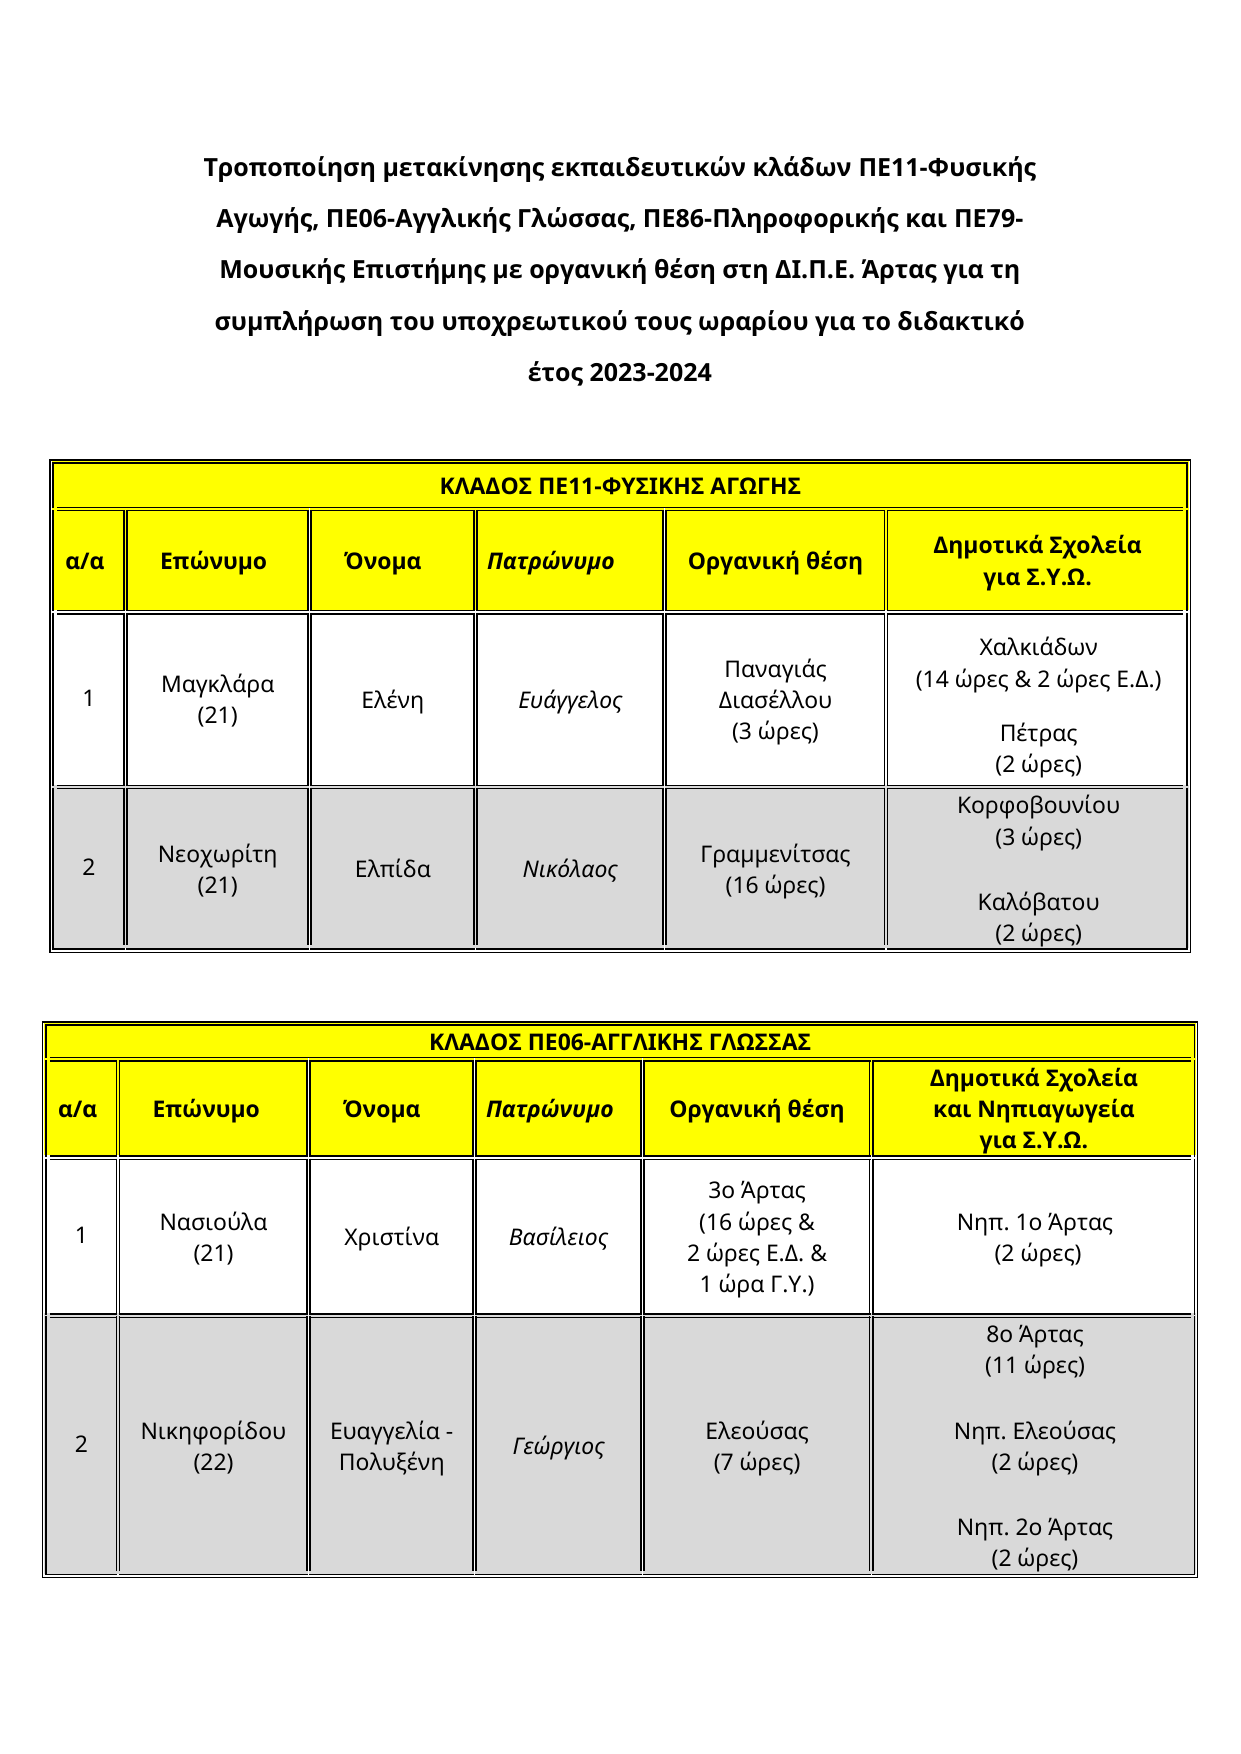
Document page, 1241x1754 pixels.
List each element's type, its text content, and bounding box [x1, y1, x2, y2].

table_cell Οργανική θέση [645, 1062, 869, 1155]
table_cell Όνομα [312, 511, 473, 610]
table_cell Παναγιάς Διασέλλου (3 ώρες) [667, 615, 884, 784]
table_cell Πατρώνυμο [478, 511, 662, 610]
table_cell Ελεούσας (7 ώρες) [643, 1318, 871, 1574]
table_cell Νεοχωρίτη (21) [125, 785, 309, 948]
table_cell Ελένη [312, 615, 473, 784]
table_header ΚΛΑΔΟΣ ΠΕ11-ΦΥΣΙΚΗΣ ΑΓΩΓΗΣ [54, 464, 1186, 507]
table_cell 2 [44, 1313, 118, 1574]
table_cell Γεώργιος [475, 1318, 642, 1574]
table_cell Χριστίνα [311, 1160, 472, 1313]
table_cell 8ο Άρτας (11 ώρες) Νηπ. Ελεούσας (2 ώρες) Νηπ. 2ο Άρτας (2 ώρες) [871, 1313, 1196, 1574]
table_cell 1 [52, 610, 125, 784]
table_cell α/α [44, 1057, 118, 1155]
table_cell Γραμμενίτσας (16 ώρες) [665, 785, 886, 948]
table_cell Κορφοβουνίου (3 ώρες) Καλόβατου (2 ώρες) [886, 785, 1189, 948]
table_cell Οργανική θέση [667, 511, 884, 610]
table_cell Νηπ. 1ο Άρτας (2 ώρες) [871, 1155, 1196, 1313]
table_cell Δημοτικά Σχολεία και Νηπιαγωγεία για Σ.Υ.Ω. [871, 1057, 1196, 1155]
table_cell Νασιούλα (21) [120, 1160, 306, 1313]
table_cell Χαλκιάδων (14 ώρες & 2 ώρες Ε.Δ.) Πέτρας (2 ώρες) [886, 610, 1189, 784]
table_header ΚΛΑΔΟΣ ΠΕ06-ΑΓΓΛΙΚΗΣ ΓΛΩΣΣΑΣ [47, 1026, 1194, 1057]
text Τροποποίηση μετακίνησης εκπαιδευτικών κλάδων ΠΕ11-Φυσικής Αγωγής, ΠΕ06-Αγγλικής Γλώσσας, ΠΕ86-Πληροφορικής και ΠΕ79-Μουσικής Επιστήμης με οργανική θέση στη ΔΙ.Π.Ε. Άρτας για τη συμπλήρωση του υποχρεωτικού τους ωραρίου για το διδακτικό έτος 2023-2024 [187, 150, 1052, 388]
table_cell Επώνυμο [120, 1062, 306, 1155]
table_cell 1 [44, 1155, 118, 1313]
table_cell Ελπίδα [310, 785, 476, 948]
table_cell Ευαγγελία -Πολυξένη [309, 1318, 474, 1574]
table_cell Επώνυμο [128, 511, 307, 610]
table_cell Όνομα [311, 1062, 472, 1155]
table_cell Ευάγγελος [478, 615, 662, 784]
table_cell Νικόλαος [476, 789, 664, 948]
table_cell Βασίλειος [477, 1160, 640, 1313]
table_cell Δημοτικά Σχολεία για Σ.Υ.Ω. [886, 507, 1189, 610]
table_cell 3ο Άρτας (16 ώρες & 2 ώρες Ε.Δ. & 1 ώρα Γ.Υ.) [645, 1160, 869, 1313]
table_cell Πατρώνυμο [477, 1062, 640, 1155]
table_cell Νικηφορίδου (22) [118, 1318, 308, 1574]
table_cell α/α [52, 507, 125, 610]
table_cell Μαγκλάρα (21) [128, 615, 307, 784]
table_cell 2 [52, 785, 125, 948]
